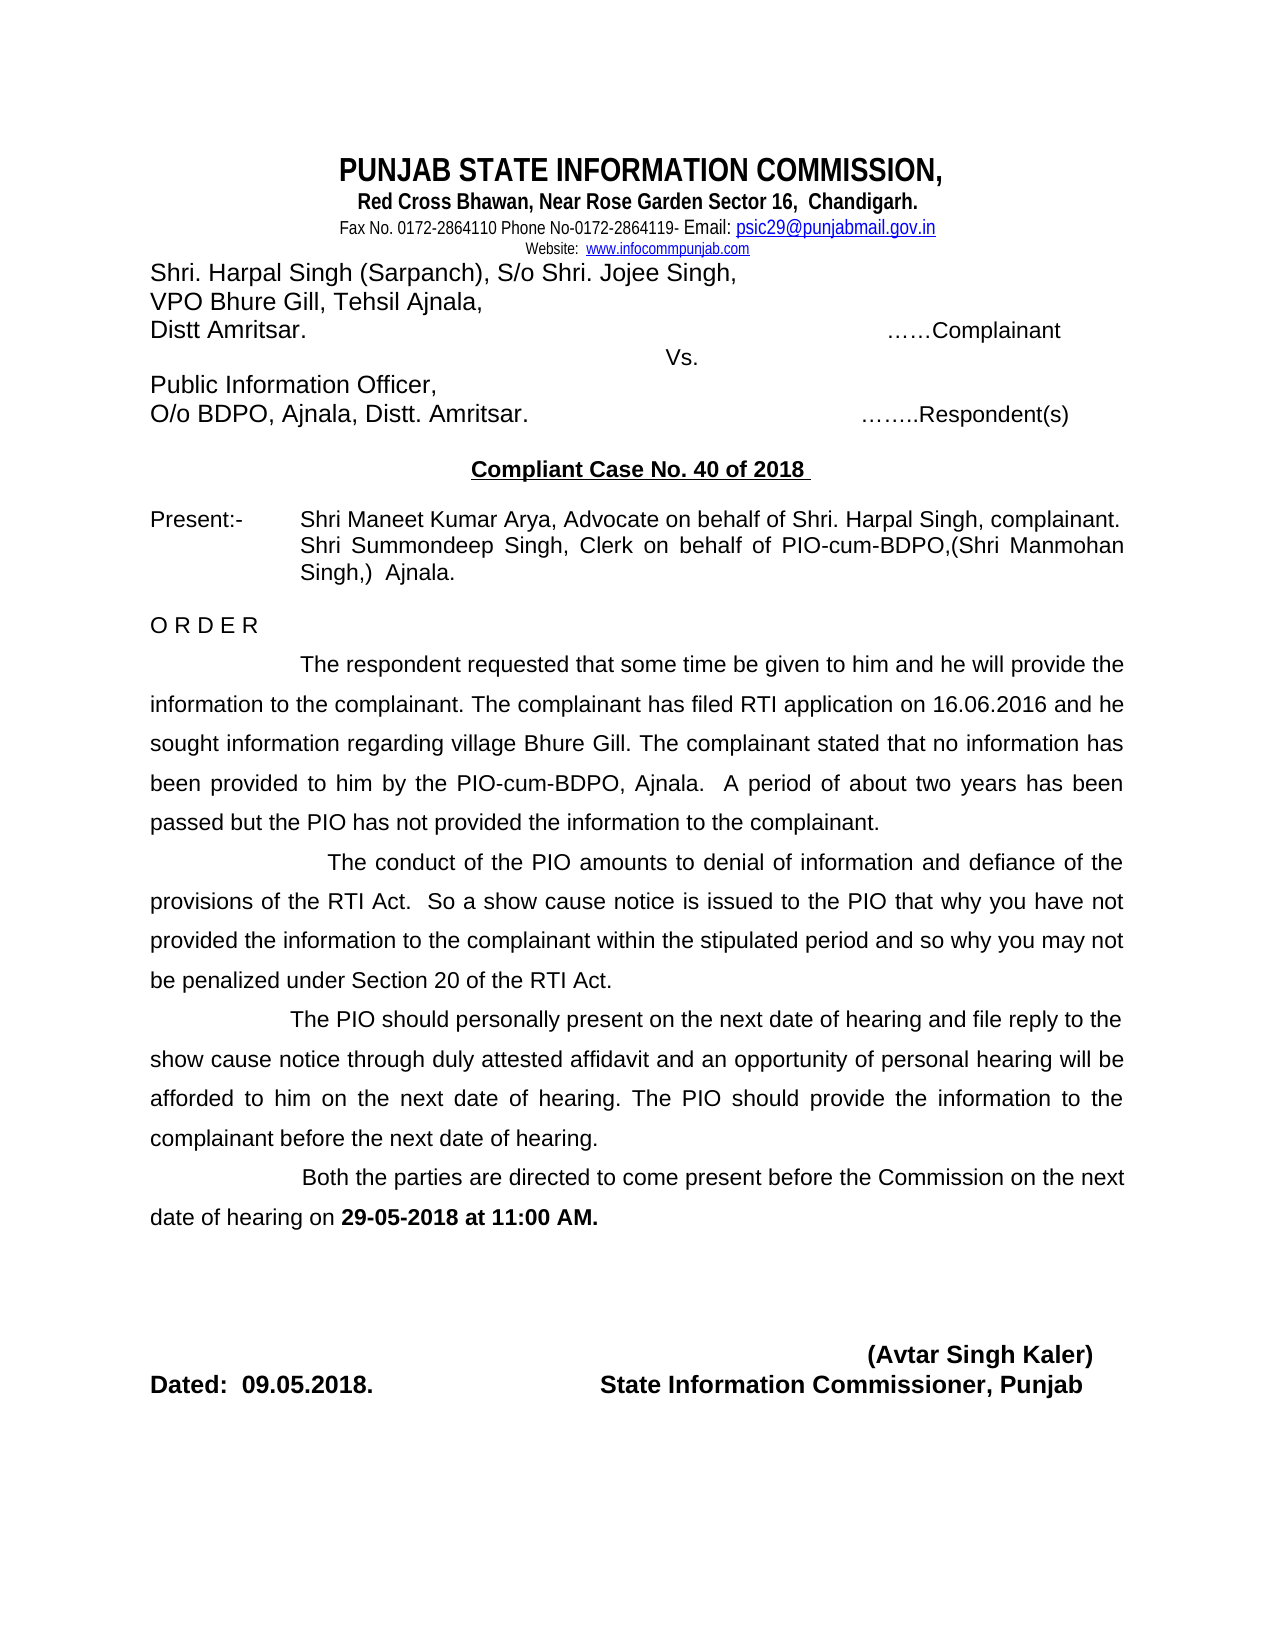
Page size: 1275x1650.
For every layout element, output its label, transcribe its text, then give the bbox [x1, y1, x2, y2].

text The conduct of the PIO amounts to denial of information and defiance of the provisions of the RTI Act. So a show cause notice is issued to the PIO that why you have not provided the information to the complainant within the stipulated period and so why you may not be penalized under Section 20 of the RTI Act. [150, 848, 1125, 993]
text Present:- Shri Maneet Kumar Arya, Advocate on behalf of Shri. Harpal Singh, complainant. [150, 506, 1125, 532]
text (Avtar Singh Kaler) [150, 1285, 1125, 1370]
text Red Cross Bhawan, Near Rose Garden Sector 16, Chandigarh. [150, 188, 1125, 214]
text Compliant Case No. 40 of 2018 [150, 456, 1125, 482]
text Vs. [150, 344, 1125, 370]
text Dated: 09.05.2018. State Information Commissioner, Punjab [150, 1370, 1125, 1399]
text The respondent requested that some time be given to him and he will provide the information to the complainant. The complainant has filed RTI application on 16.06.2016 and he sought information regarding village Bhure Gill. The complainant stated that no information has been provided to him by the PIO-cum-BDPO, Ajnala. A period of about two years has been passed but the PIO has not provided the information to the complainant. [150, 651, 1125, 835]
text The PIO should personally present on the next date of hearing and file reply to the show cause notice through duly attested affidavit and an opportunity of personal hearing will be afforded to him on the next date of hearing. The PIO should provide the information to the complainant before the next date of hearing. [150, 1006, 1125, 1151]
text O/o BDPO, Ajnala, Distt. Amritsar. ……..Respondent(s) [150, 399, 1125, 428]
text Both the parties are directed to come present before the Commission on the next date of hearing on 29-05-2018 at 11:00 AM. [150, 1164, 1125, 1230]
text Distt Amritsar. ……Complainant [150, 315, 1125, 344]
text Shri Summondeep Singh, Clerk on behalf of PIO-cum-BDPO,(Shri Manmohan Singh,) Ajnala. [300, 532, 1125, 585]
text VPO Bhure Gill, Tehsil Ajnala, [150, 286, 1125, 315]
text Website: www.infocommpunjab.com [150, 238, 1125, 258]
text O R D E R [150, 612, 1125, 638]
text Shri. Harpal Singh (Sarpanch), S/o Shri. Jojee Singh, [150, 258, 1125, 286]
text Fax No. 0172-2864110 Phone No-0172-2864119- Email: psic29@punjabmail.gov.in [150, 214, 1125, 238]
text PUNJAB STATE INFORMATION COMMISSION, [150, 150, 1125, 188]
text Public Information Officer, [150, 370, 1125, 399]
